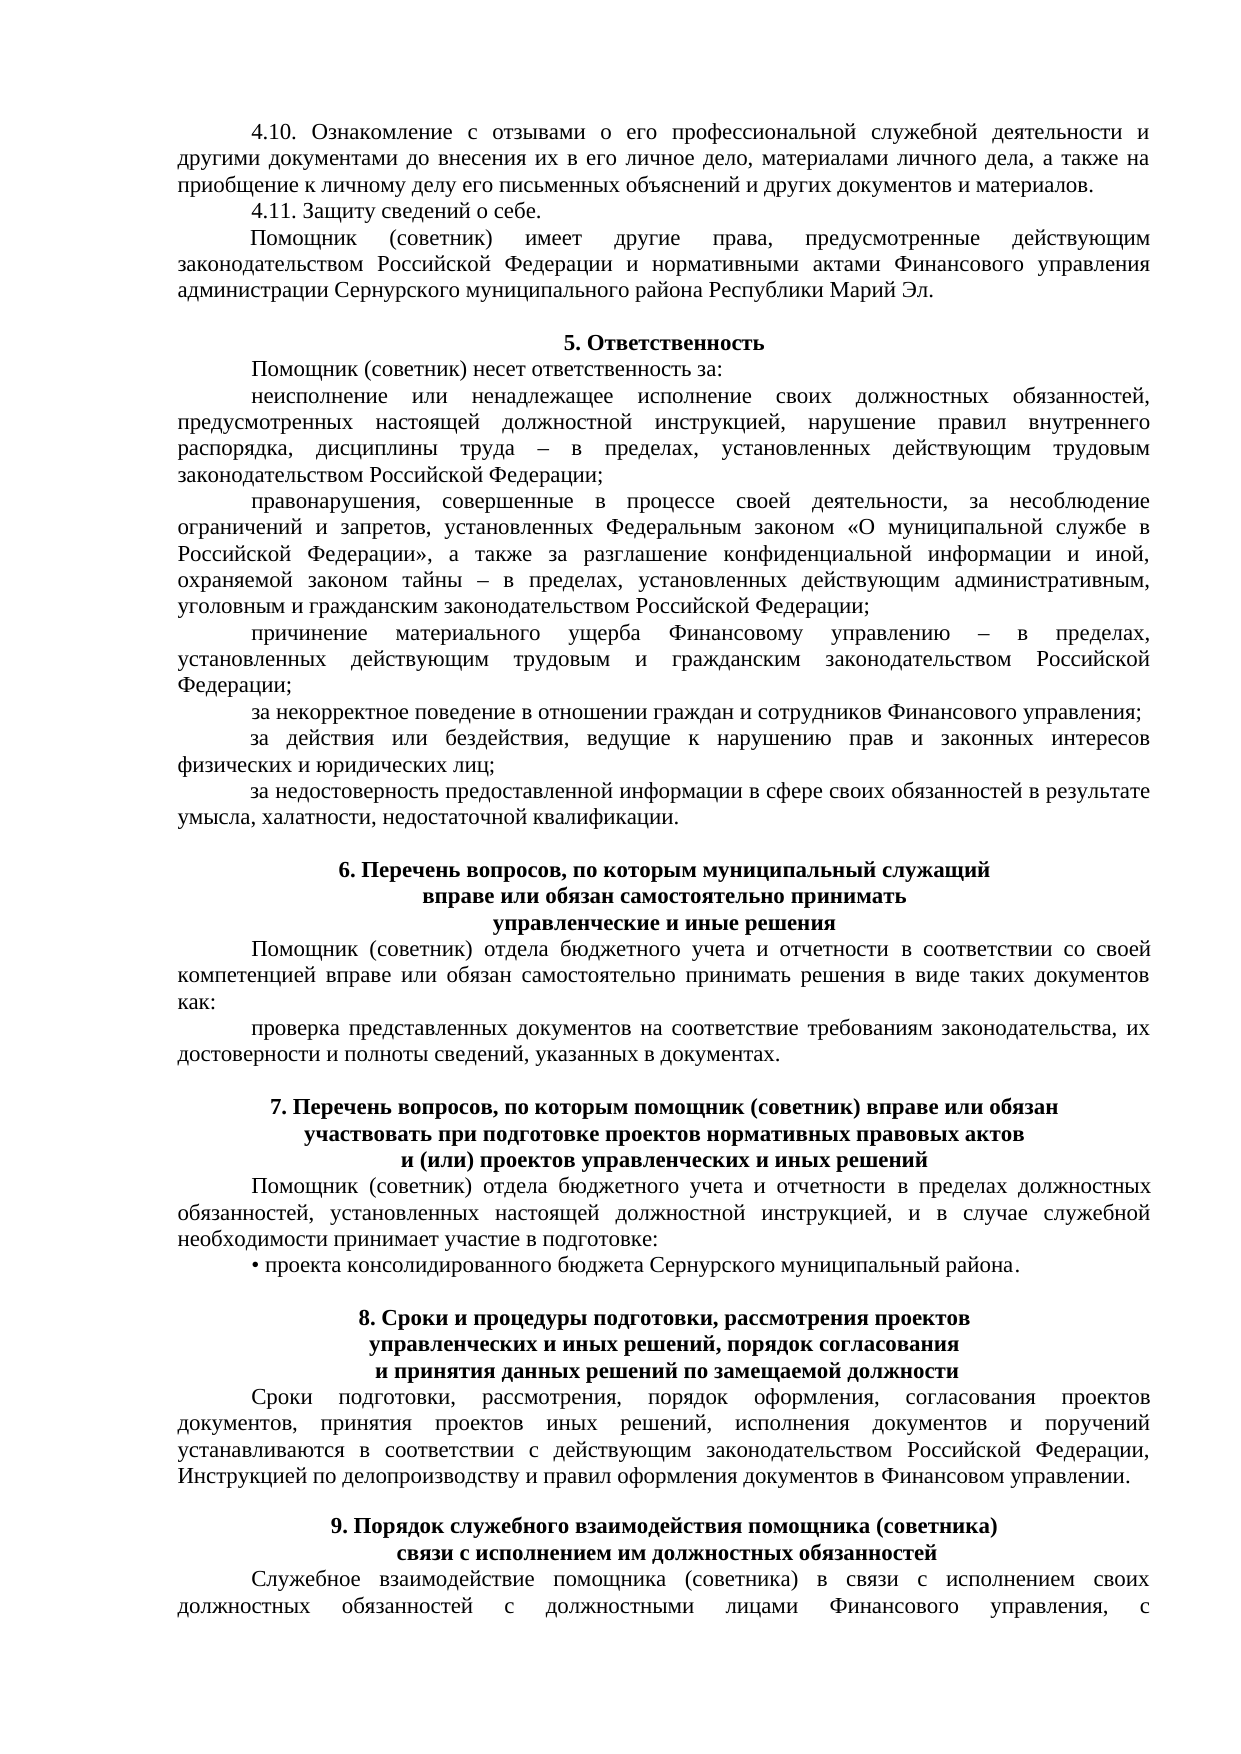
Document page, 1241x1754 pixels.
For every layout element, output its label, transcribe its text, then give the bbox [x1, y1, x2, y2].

text Помощник (советник) отдела бюджетного учета и отчетности в соответствии со своей компетенцией вправе или обязан самостоятельно принимать решения в виде таких документов как: [177, 935, 1152, 1014]
text правонарушения, совершенные в процессе своей деятельности, за несоблюдение ограничений и запретов, установленных Федеральным законом «О муниципальной службе в Российской Федерации», а также за разглашение конфиденциальной информации и иной, охраняемой законом тайны – в пределах, установленных действующим административным, уголовным и гражданским законодательством Российской Федерации; [177, 487, 1152, 619]
text неисполнение или ненадлежащее исполнение своих должностных обязанностей, предусмотренных настоящей должностной инструкцией, нарушение правил внутреннего распорядка, дисциплины труда – в пределах, установленных действующим трудовым законодательством Российской Федерации; [177, 382, 1152, 487]
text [177, 1565, 1152, 1618]
text управленческих и иных решений, порядок согласования [177, 1330, 1152, 1357]
text за некорректное поведение в отношении граждан и сотрудников Финансового управления; [177, 698, 1152, 724]
text Помощник (советник) несет ответственность за: [177, 355, 1152, 382]
text Сроки подготовки, рассмотрения, порядок оформления, согласования проектов документов, принятия проектов иных решений, исполнения документов и поручений устанавливаются в соответствии с действующим законодательством Российской Федерации, Инструкцией по делопроизводству и правил оформления документов в Финансовом управлении. [177, 1383, 1152, 1488]
text 4.10. Ознакомление с отзывами о его профессиональной служебной деятельности и другими документами до внесения их в его личное дело, материалами личного дела, а также на приобщение к личному делу его письменных объяснений и других документов и материалов. [177, 118, 1152, 197]
text 4.11. Защиту сведений о себе. [177, 197, 1152, 223]
text 8. Сроки и процедуры подготовки, рассмотрения проектов [177, 1304, 1152, 1330]
text Помощник (советник) отдела бюджетного учета и отчетности в пределах должностных обязанностей, установленных настоящей должностной инструкцией, и в случае служебной необходимости принимает участие в подготовке: [177, 1172, 1152, 1251]
text причинение материального ущерба Финансовому управлению – в пределах, установленных действующим трудовым и гражданским законодательством Российской Федерации; [177, 619, 1152, 698]
text вправе или обязан самостоятельно принимать [177, 882, 1152, 909]
text за недостоверность предоставленной информации в сфере своих обязанностей в результате умысла, халатности, недостаточной квалификации. [177, 777, 1152, 830]
text и (или) проектов управленческих и иных решений [177, 1146, 1152, 1172]
text за действия или бездействия, ведущие к нарушению прав и законных интересов физических и юридических лиц; [177, 724, 1152, 777]
text участвовать при подготовке проектов нормативных правовых актов [177, 1119, 1152, 1146]
text 7. Перечень вопросов, по которым помощник (советник) вправе или обязан [177, 1093, 1152, 1119]
text и принятия данных решений по замещаемой должности [177, 1357, 1152, 1383]
text 6. Перечень вопросов, по которым муниципальный служащий [177, 856, 1152, 882]
text связи с исполнением им должностных обязанностей [177, 1539, 1152, 1565]
text 5. Ответственность [177, 329, 1152, 355]
text 9. Порядок служебного взаимодействия помощника (советника) [177, 1513, 1152, 1539]
text • проекта консолидированного бюджета Сернурского муниципальный района. [177, 1251, 1152, 1278]
text проверка представленных документов на соответствие требованиям законодательства, их достоверности и полноты сведений, указанных в документах. [177, 1014, 1152, 1067]
text управленческие и иные решения [177, 909, 1152, 935]
text Помощник (советник) имеет другие права, предусмотренные действующим законодательством Российской Федерации и нормативными актами Финансового управления администрации Сернурского муниципального района Республики Марий Эл. [177, 223, 1152, 303]
